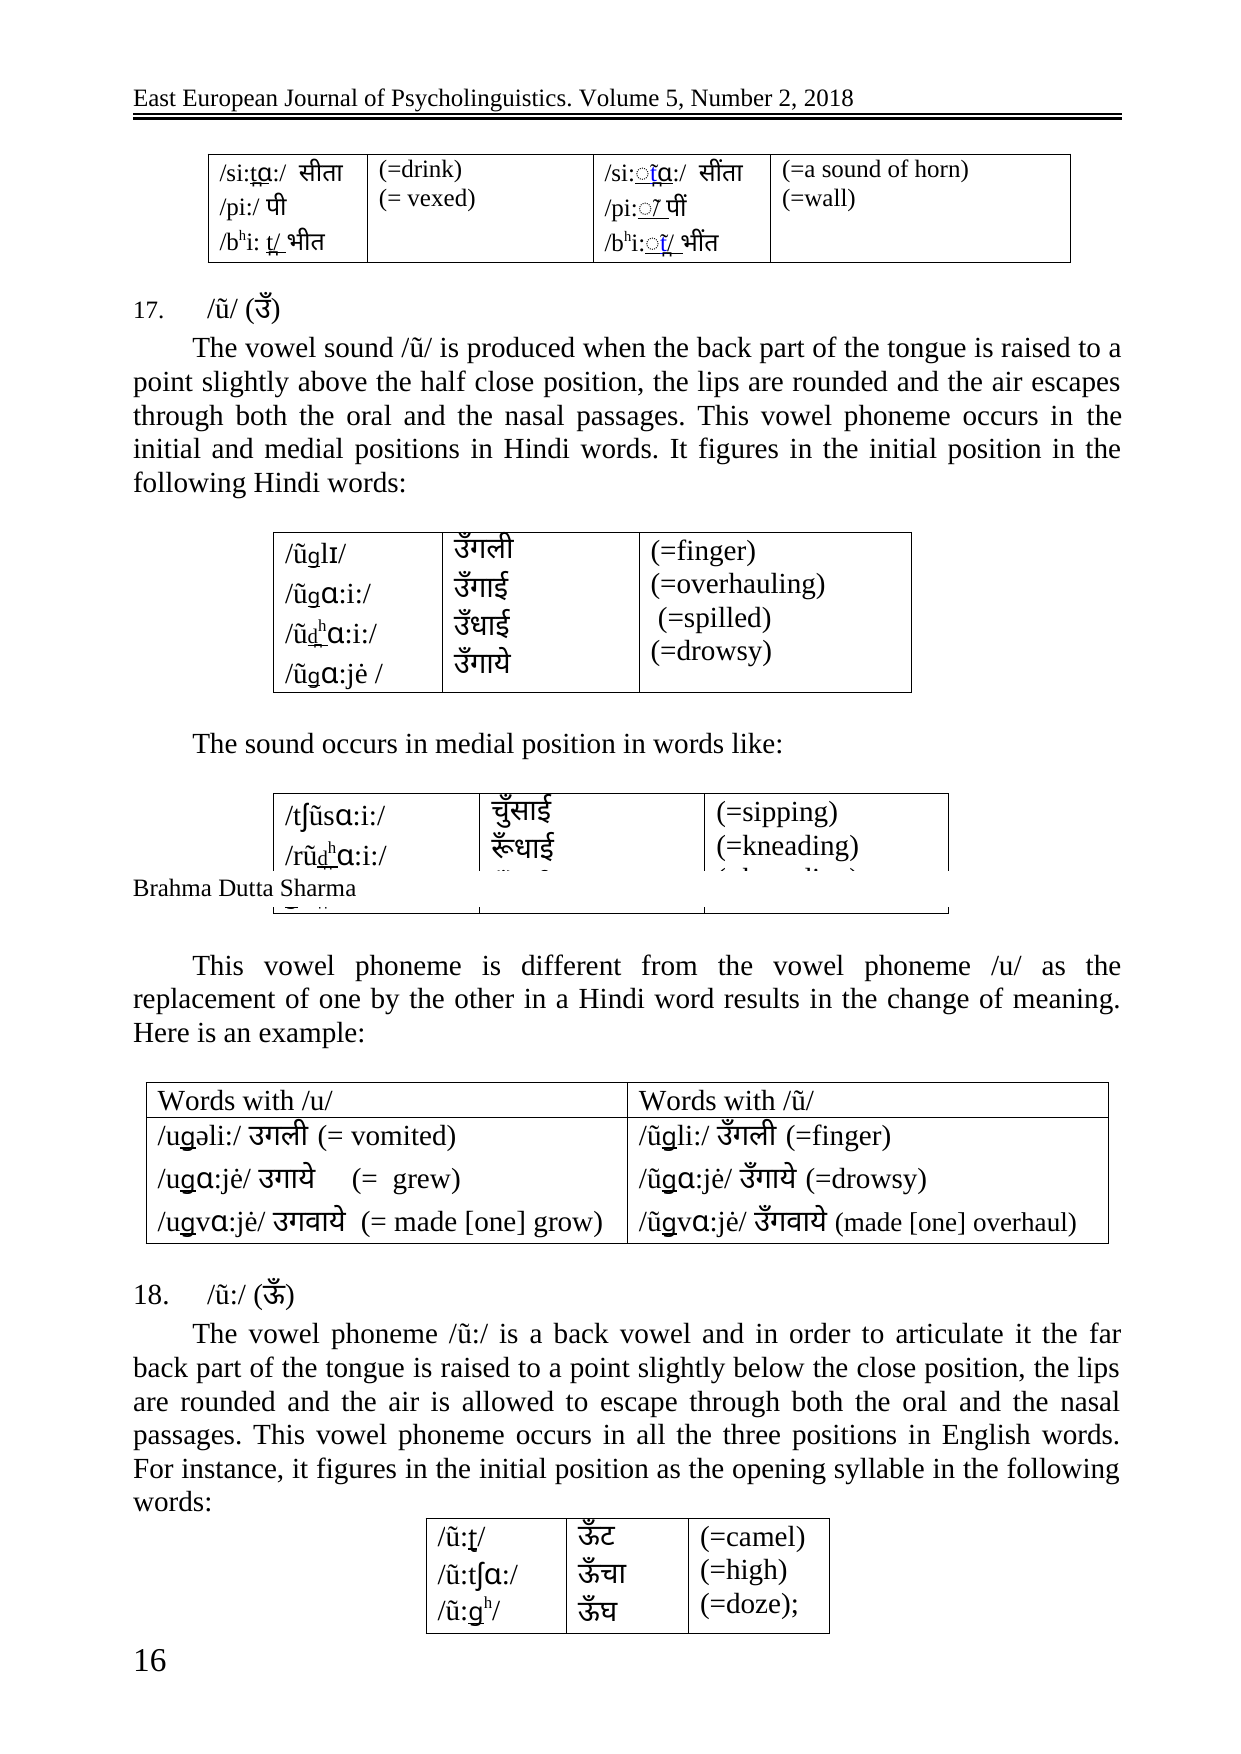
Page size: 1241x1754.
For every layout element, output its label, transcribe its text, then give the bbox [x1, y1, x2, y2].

table_header Words with /u/ [147, 1083, 627, 1117]
table_header (=finger) (=overhauling) (=spilled) (=drowsy) [640, 533, 911, 692]
list The sound occurs in medial position in words like: [133, 726, 1122, 760]
table_header Words with /ũ/ [628, 1083, 791, 1117]
list /ũ:/ (ऊँ) [133, 1277, 1122, 1317]
table_cell (= was) (=gave) (=said) (=correct) (=a [female name) (=drink) (= vexed) [368, 155, 593, 262]
text The vowel sound /ũ/ is produced when the back part of the tongue is raised to a point slightly above the half close position, the lips are rounded and the air escapes through both the oral and the nasal passages. This vowel phoneme occurs in the initial and medial positions in Hindi words. It figures in the initial position in the following Hindi words: [133, 331, 1122, 498]
list /ũ/ (उँ) [133, 291, 1122, 331]
table_cell /ũɡli:/ उँगली (=finger) /ũɡɑ:jė/ उँगाये (=drowsy) /ũɡvɑ:jė/ उँगवाये (made [one] overhaul) [628, 1118, 1108, 1243]
table_header उँगली उँगाई उँधाई उँगाये [443, 533, 639, 692]
table_cell (=were [plural feminine]) (=gave [plural feminine]) (=somewhere). (=tolerated) (=sew/ stitch) (=a sound of horn) (=wall) [771, 155, 1070, 262]
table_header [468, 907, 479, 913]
table_header (=sipping) (=kneading) (=kneading) [705, 794, 948, 871]
table_header Words with /ũ/ [806, 1083, 1108, 1117]
table_cell /t̪ʰi:◌̃/ थीं /d̪i:◌̃/ दीं /kəhi:◌̃/ कहीं /səhi:◌̃/ सहीं /si:◌̃t̪ɑ:/ सींता /pi:◌̃/ पीं /bhi:◌̃t̪/ भींत [594, 155, 770, 262]
table_header /ũ:ʈ/ /ũ:tʃɑ:/ /ũ:ɡh/ [427, 1519, 566, 1633]
table_cell /t̪ʰi:/ थी /d̪i:/ दी /kəhi:/ कही /səhi:/ सही /si:t̪ɑ:/ सीता /pi:/ पी /bhi: t̪/ भीत [209, 155, 367, 262]
text This vowel phoneme is different from the vowel phoneme /u/ as the replacement of one by the other in a Hindi word results in the change of meaning. Here is an example: [133, 948, 1122, 1048]
table_header (=camel) (=high) (=doze); [689, 1519, 829, 1633]
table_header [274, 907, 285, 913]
table_cell /uɡəli:/ उगली (= vomited) /uɡɑ:jė/ उगाये (= grew) /uɡvɑ:jė/ उगवाये (= made [one] grow) [147, 1118, 627, 1243]
text The vowel phoneme /ũ:/ is a back vowel and in order to articulate it the far back part of the tongue is raised to a point slightly below the close position, the lips are rounded and the air is allowed to escape through both the oral and the nasal passages. This vowel phoneme occurs in all the three positions in English words. For instance, it figures in the initial position as the opening syllable in the following words: [133, 1317, 1122, 1518]
table_header चुँसाई रूँधाई गुँधाई [480, 794, 704, 871]
table_header ऊँट ऊँचा ऊँघ [567, 1519, 688, 1633]
